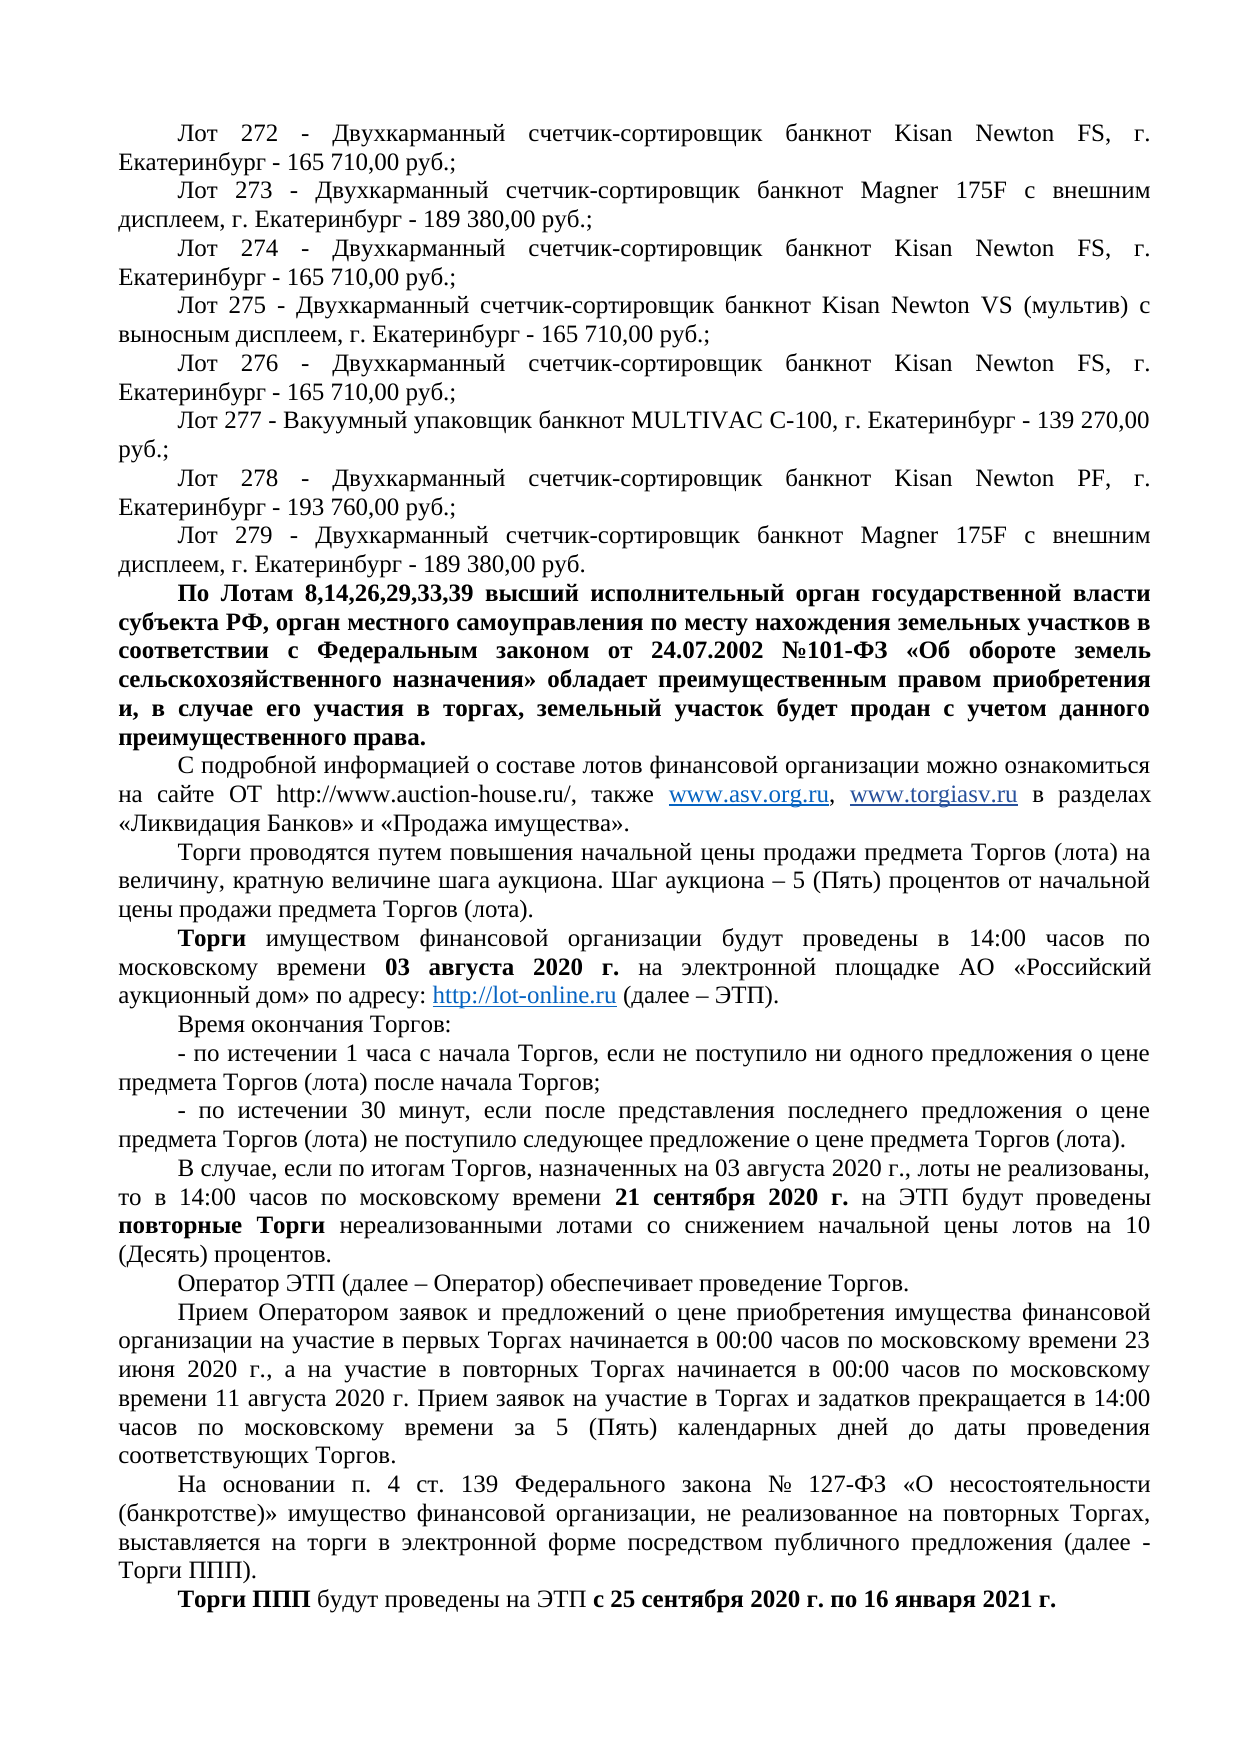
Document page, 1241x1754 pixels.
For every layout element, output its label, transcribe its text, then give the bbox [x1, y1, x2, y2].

text - по истечении 1 часа с начала Торгов, если не поступило ни одного предложения о цене предмета Торгов (лота) после начала Торгов; [118, 1038, 1151, 1096]
text Торги имуществом финансовой организации будут проведены в 14:00 часов по московскому времени 03 августа 2020 г. на электронной площадке АО «Российский аукционный дом» по адресу: http://lot-online.ru (далее – ЭТП). [118, 923, 1151, 1009]
text Лот 277 - Вакуумный упаковщик банкнот MULTIVAC С-100, г. Екатеринбург - 139 270,00 руб.; [118, 406, 1151, 463]
text Лот 276 - Двухкарманный счетчик-сортировщик банкнот Kisan Newton FS, г. Екатеринбург - 165 710,00 руб.; [118, 348, 1151, 406]
text Оператор ЭТП (далее – Оператор) обеспечивает проведение Торгов. [118, 1268, 1151, 1297]
text Лот 275 - Двухкарманный счетчик-сортировщик банкнот Kisan Newton VS (мультив) с выносным дисплеем, г. Екатеринбург - 165 710,00 руб.; [118, 291, 1151, 348]
text Торги ППП будут проведены на ЭТП с 25 сентября 2020 г. по 16 января 2021 г. [118, 1584, 311, 1613]
text - по истечении 30 минут, если после представления последнего предложения о цене предмета Торгов (лота) не поступило следующее предложение о цене предмета Торгов (лота). [118, 1096, 1151, 1153]
text Время окончания Торгов: [118, 1009, 1151, 1038]
text В случае, если по итогам Торгов, назначенных на 03 августа 2020 г., лоты не реализованы, то в 14:00 часов по московскому времени 21 сентября 2020 г. на ЭТП будут проведены повторные Торги нереализованными лотами со снижением начальной цены лотов на 10 (Десять) процентов. [118, 1153, 1151, 1268]
text С подробной информацией о составе лотов финансовой организации можно ознакомиться на сайте ОТ http://www.auction-house.ru/, также www.asv.org.ru, www.torgiasv.ru в разделах «Ликвидация Банков» и «Продажа имущества». [118, 751, 1151, 837]
text По Лотам 8,14,26,29,33,39 высший исполнительный орган государственной власти субъекта РФ, орган местного самоуправления по месту нахождения земельных участков в соответствии с Федеральным законом от 24.07.2002 №101-ФЗ «Об обороте земель сельскохозяйственного назначения» обладает преимущественным правом приобретения и, в случае его участия в торгах, земельный участок будет продан с учетом данного преимущественного права. [118, 578, 1151, 751]
text Лот 273 - Двухкарманный счетчик-сортировщик банкнот Magner 175F с внешним дисплеем, г. Екатеринбург - 189 380,00 руб.; [118, 176, 1151, 233]
text Прием Оператором заявок и предложений о цене приобретения имущества финансовой организации на участие в первых Торгах начинается в 00:00 часов по московскому времени 23 июня 2020 г., а на участие в повторных Торгах начинается в 00:00 часов по московскому времени 11 августа 2020 г. Прием заявок на участие в Торгах и задатков прекращается в 14:00 часов по московскому времени за 5 (Пять) календарных дней до даты проведения соответствующих Торгов. [118, 1297, 1151, 1469]
text Лот 274 - Двухкарманный счетчик-сортировщик банкнот Kisan Newton FS, г. Екатеринбург - 165 710,00 руб.; [118, 233, 1151, 291]
text На основании п. 4 ст. 139 Федерального закона № 127-ФЗ «О несостоятельности (банкротстве)» имущество финансовой организации, не реализованное на повторных Торгах, выставляется на торги в электронной форме посредством публичного предложения (далее - Торги ППП). [118, 1469, 1151, 1584]
text Торги ППП будут проведены на ЭТП с 25 сентября 2020 г. по 16 января 2021 г. [593, 1584, 1151, 1613]
text Лот 278 - Двухкарманный счетчик-сортировщик банкнот Kisan Newton PF, г. Екатеринбург - 193 760,00 руб.; [118, 463, 1151, 521]
text Лот 279 - Двухкарманный счетчик-сортировщик банкнот Magner 175F с внешним дисплеем, г. Екатеринбург - 189 380,00 руб. [118, 521, 1151, 578]
text Торги проводятся путем повышения начальной цены продажи предмета Торгов (лота) на величину, кратную величине шага аукциона. Шаг аукциона – 5 (Пять) процентов от начальной цены продажи предмета Торгов (лота). [118, 837, 1151, 923]
text Лот 272 - Двухкарманный счетчик-сортировщик банкнот Kisan Newton FS, г. Екатеринбург - 165 710,00 руб.; [118, 118, 1151, 176]
